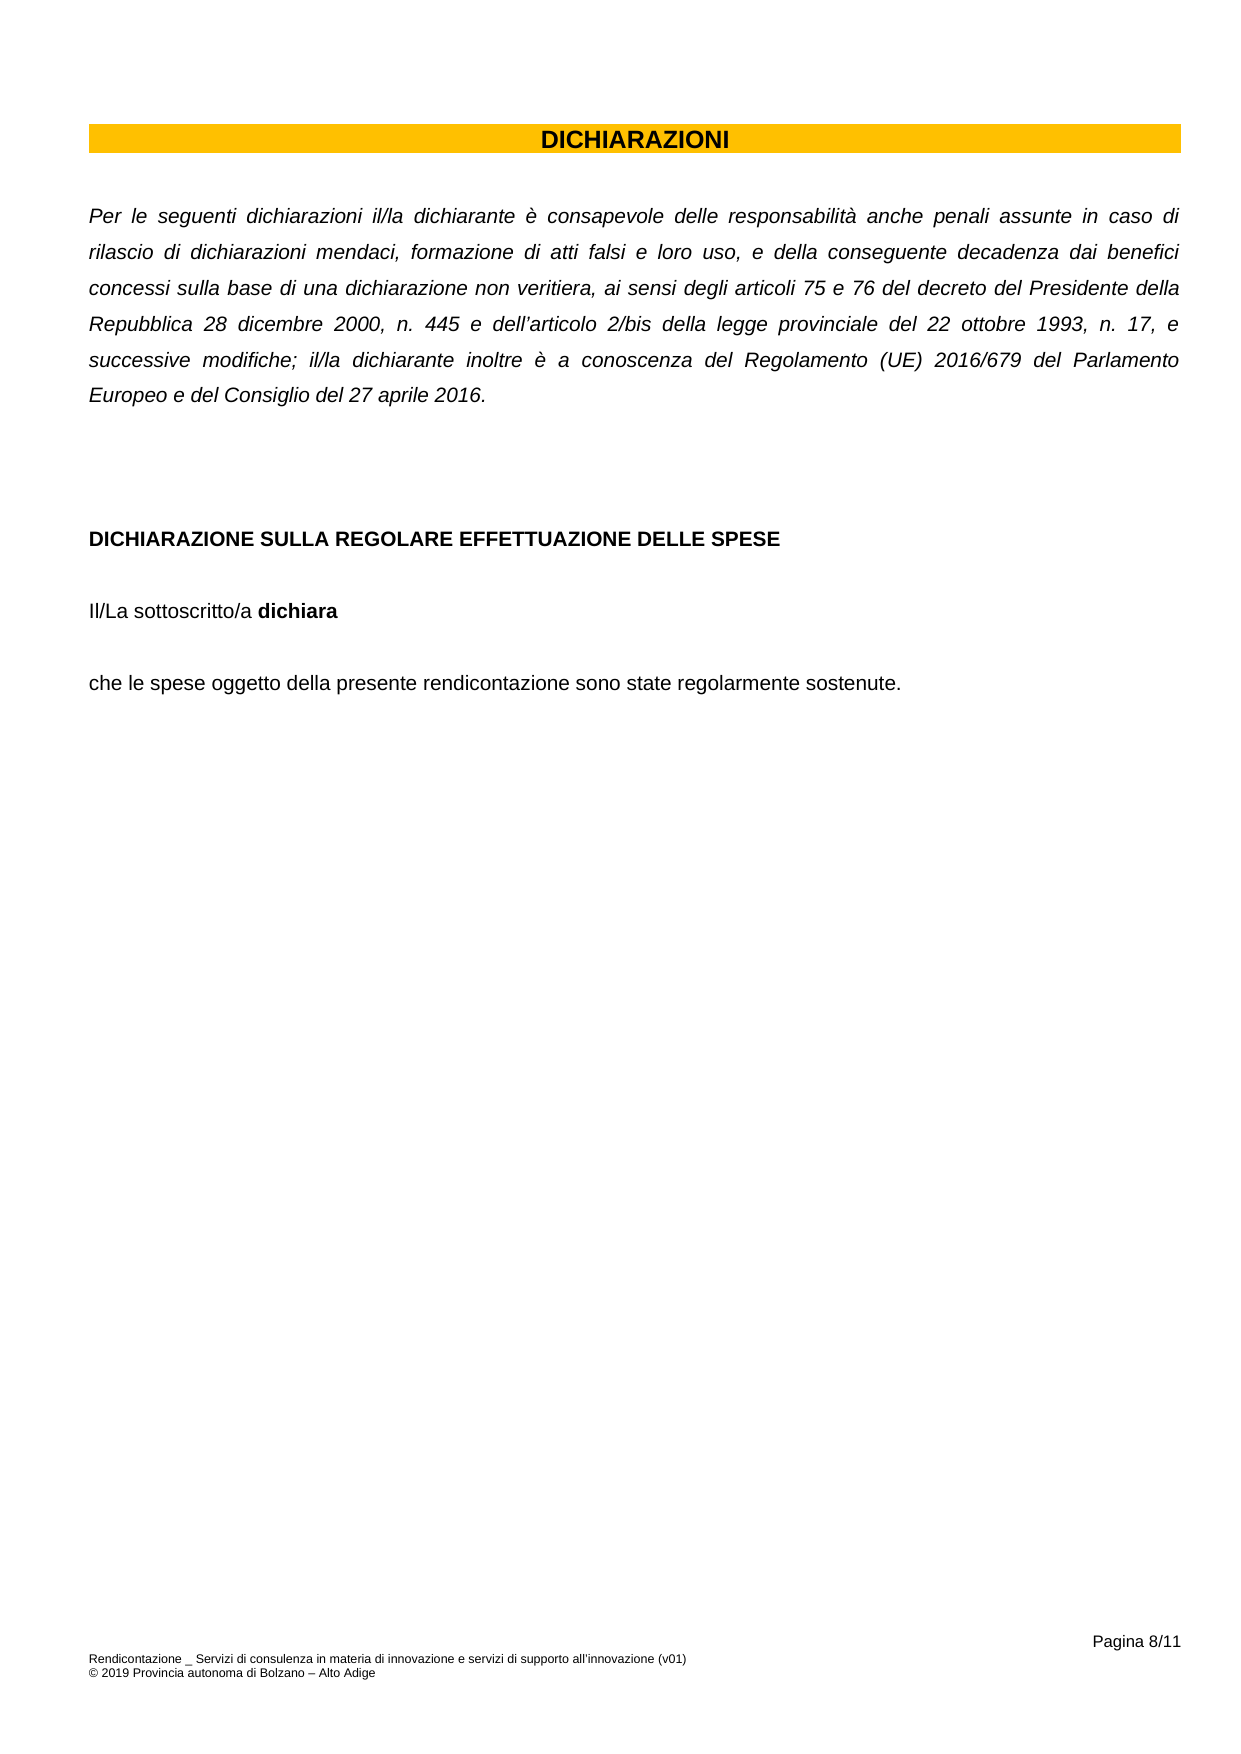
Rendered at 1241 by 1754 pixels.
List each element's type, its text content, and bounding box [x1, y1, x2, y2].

text Per le seguenti dichiarazioni il/la dichiarante è consapevole delle responsabilità anche penali assunte in caso di rilascio di dichiarazioni mendaci, formazione di atti falsi e loro uso, e della conseguente decadenza dai benefici concessi sulla base di una dichiarazione non veritiera, ai sensi degli articoli 75 e 76 del decreto del Presidente della Repubblica 28 dicembre 2000, n. 445 e dell’articolo 2/bis della legge provinciale del 22 ottobre 1993, n. 17, e successive modifiche; il/la dichiarante inoltre è a conoscenza del Regolamento (UE) 2016/679 del Parlamento Europeo e del Consiglio del 27 aprile 2016. [89, 204, 1181, 407]
text Il/La sottoscritto/a dichiara [89, 599, 1181, 623]
text che le spese oggetto della presente rendicontazione sono state regolarmente sostenute. [89, 671, 1181, 695]
text DICHIARAZIONE SULLA REGOLARE EFFETTUAZIONE DELLE SPESE [89, 527, 1181, 551]
text DICHIARAZIONI [89, 124, 1181, 153]
